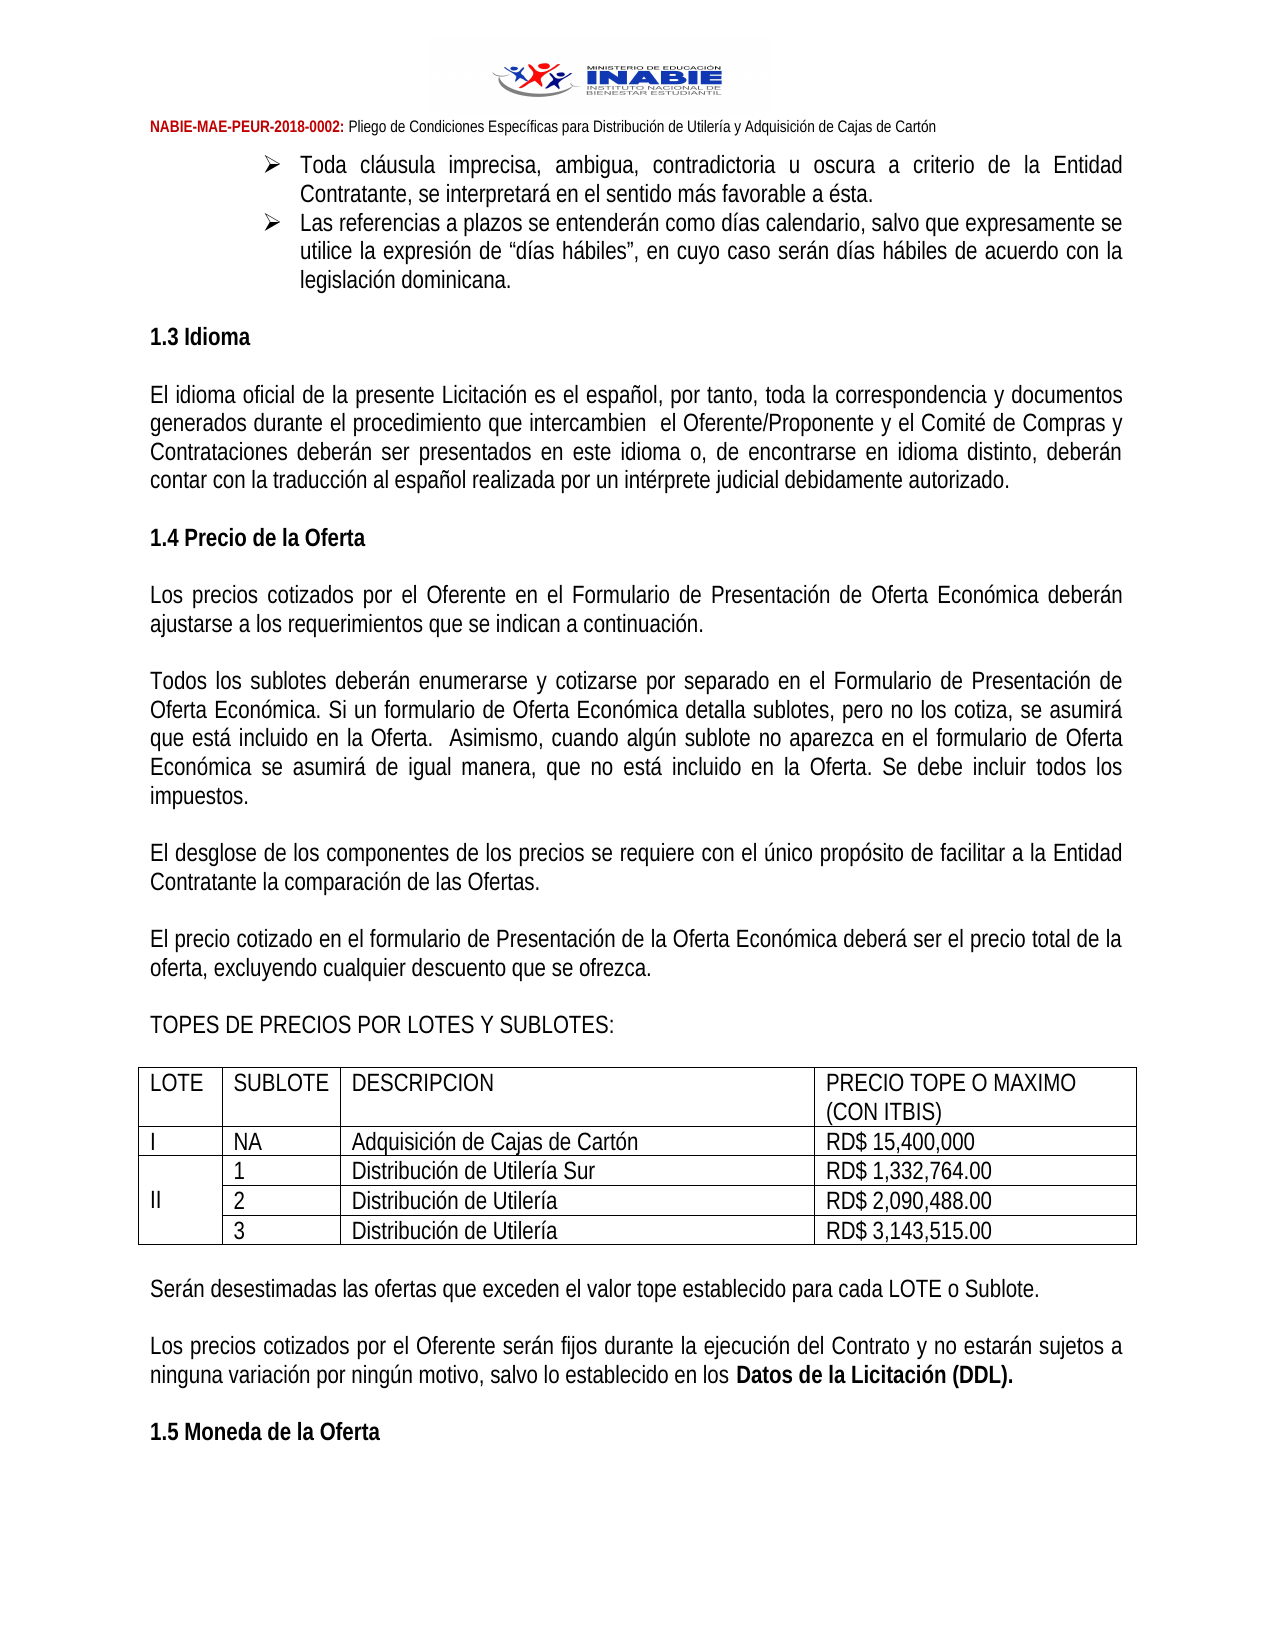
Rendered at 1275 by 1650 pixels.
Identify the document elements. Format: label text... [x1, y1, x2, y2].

picture [430, 35, 771, 117]
table_cell Adquisición de Cajas de Cartón [341, 1127, 814, 1155]
table_cell I [139, 1127, 222, 1155]
text Los precios cotizados por el Oferente en el Formulario de Presentación de Oferta Económica deberán ajustarse a los requerimientos que se indican a continuación. [150, 580, 1125, 637]
table_cell RD$ 15,400,000 [815, 1127, 1136, 1155]
table_cell 2 [223, 1186, 340, 1214]
table_cell Distribución de Utilería [341, 1186, 814, 1214]
subtitle 1.4 Precio de la Oferta [150, 523, 1125, 551]
table_cell II [139, 1156, 222, 1244]
text El idioma oficial de la presente Licitación es el español, por tanto, toda la correspondencia y documentos generados durante el procedimiento que intercambien el Oferente/Proponente y el Comité de Compras y Contrataciones deberán ser presentados en este idioma o, de encontrarse en idioma distinto, deberán contar con la traducción al español realizada por un intérprete judicial debidamente autorizado. [150, 379, 1125, 494]
list Las referencias a plazos se entenderán como días calendario, salvo que expresamente se utilice la expresión de “días hábiles”, en cuyo caso serán días hábiles de acuerdo con la legislación dominicana. [262, 207, 1125, 294]
list Toda cláusula imprecisa, ambigua, contradictoria u oscura a criterio de la Entidad Contratante, se interpretará en el sentido más favorable a ésta. [262, 150, 1125, 207]
table_header SUBLOTE [223, 1068, 340, 1126]
table_cell 3 [223, 1216, 340, 1244]
table_cell 1 [223, 1156, 340, 1185]
text El desglose de los componentes de los precios se requiere con el único propósito de facilitar a la Entidad Contratante la comparación de las Ofertas. [150, 838, 1125, 895]
text Serán desestimadas las ofertas que exceden el valor tope establecido para cada LOTE o Sublote. [150, 1274, 1125, 1303]
table_cell NA [223, 1127, 340, 1155]
text Los precios cotizados por el Oferente serán fijos durante la ejecución del Contrato y no estarán sujetos a ninguna variación por ningún motivo, salvo lo establecido en los Datos de la Licitación (DDL). [150, 1331, 1125, 1388]
table_cell Distribución de Utilería [341, 1216, 814, 1244]
table_cell Distribución de Utilería Sur [341, 1156, 814, 1185]
text TOPES DE PRECIOS POR LOTES Y SUBLOTES: [150, 1010, 1125, 1038]
table_cell RD$ 2,090,488.00 [815, 1186, 1136, 1214]
table_header PRECIO TOPE O MAXIMO (CON ITBIS) [815, 1068, 1136, 1126]
text Todos los sublotes deberán enumerarse y cotizarse por separado en el Formulario de Presentación de Oferta Económica. Si un formulario de Oferta Económica detalla sublotes, pero no los cotiza, se asumirá que está incluido en la Oferta. Asimismo, cuando algún sublote no aparezca en el formulario de Oferta Económica se asumirá de igual manera, que no está incluido en la Oferta. Se debe incluir todos los impuestos. [150, 666, 1125, 809]
subtitle 1.5 Moneda de la Oferta [150, 1417, 1125, 1446]
text El precio cotizado en el formulario de Presentación de la Oferta Económica deberá ser el precio total de la oferta, excluyendo cualquier descuento que se ofrezca. [150, 924, 1125, 981]
table_cell RD$ 3,143,515.00 [815, 1216, 1136, 1244]
table_cell RD$ 1,332,764.00 [815, 1156, 1136, 1185]
subtitle 1.3 Idioma [150, 322, 1125, 351]
table_header LOTE [139, 1068, 222, 1126]
table_header DESCRIPCION [341, 1068, 814, 1126]
